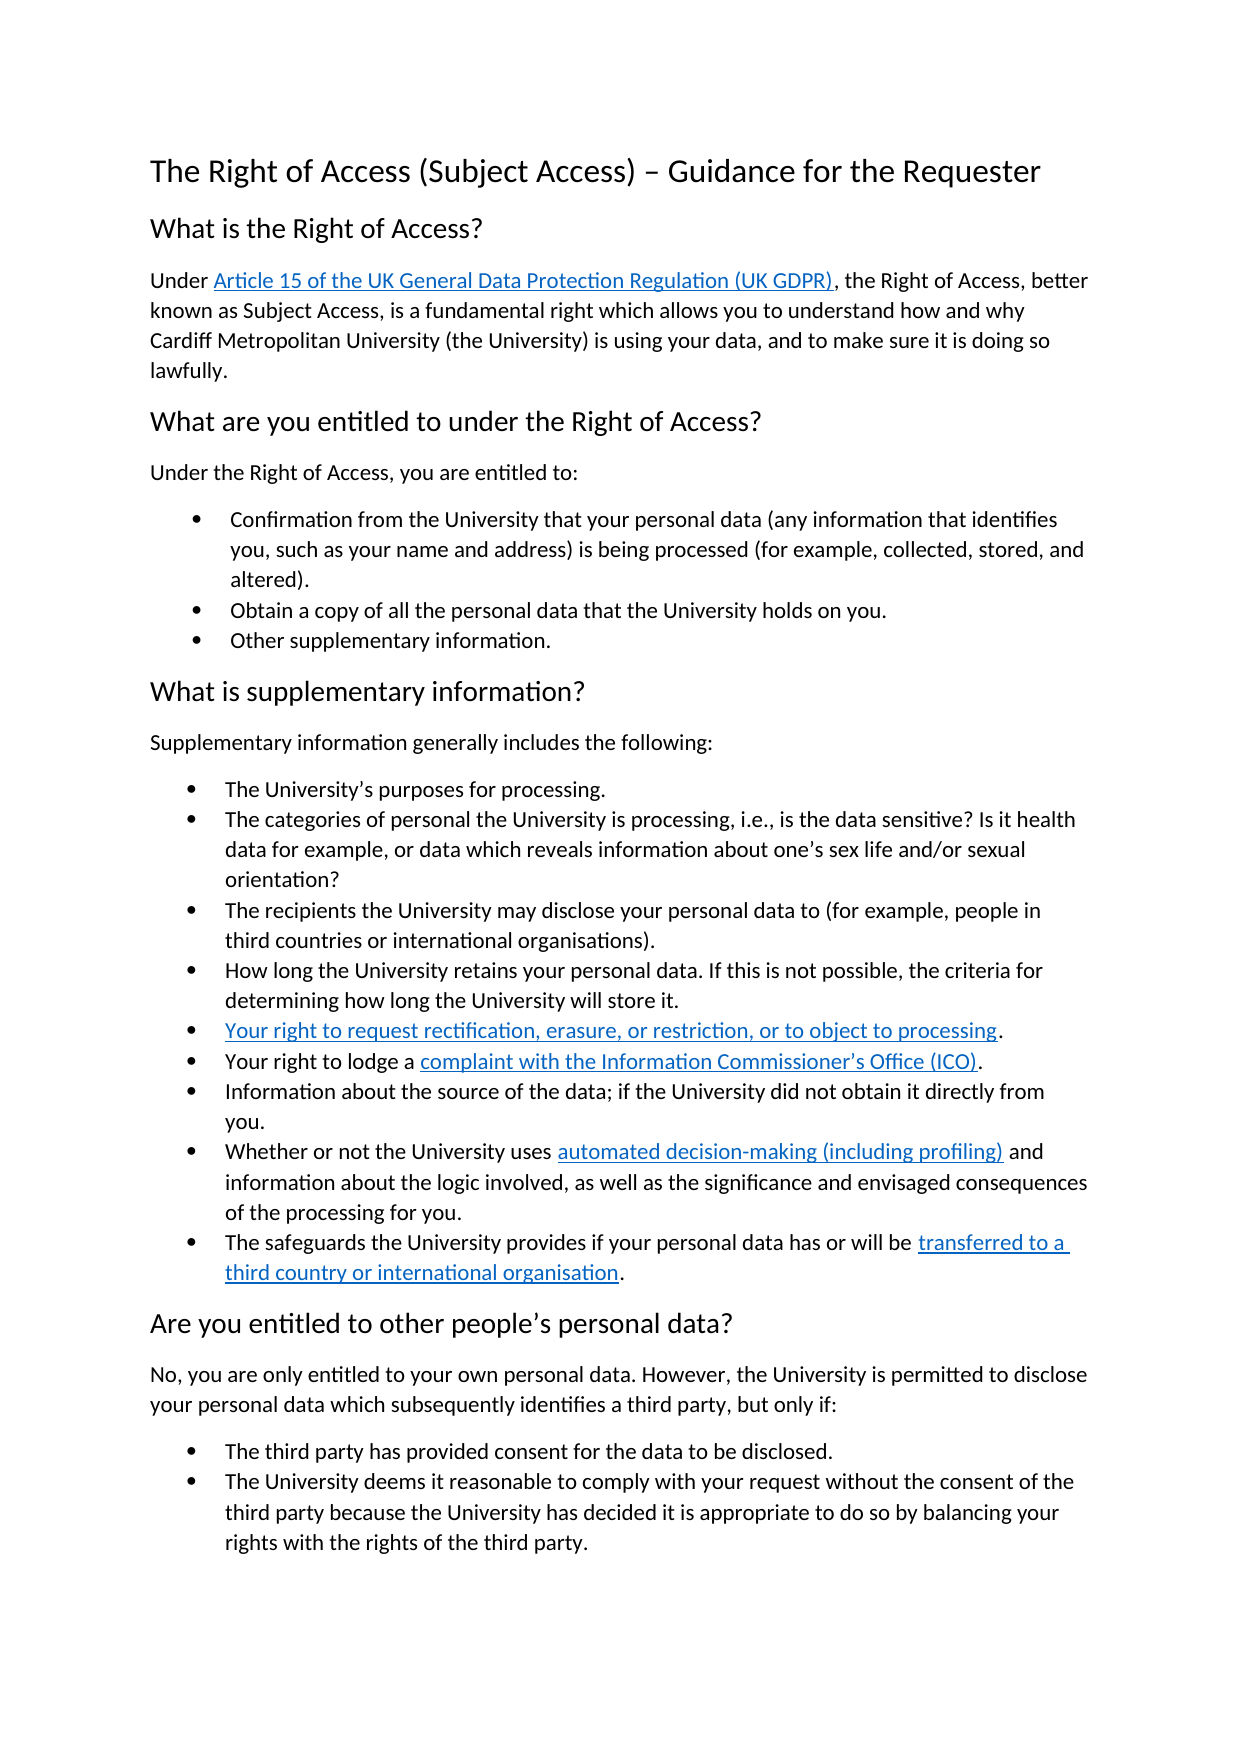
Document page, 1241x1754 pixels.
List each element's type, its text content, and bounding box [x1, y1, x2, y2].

text What are you entitled to under the Right of Access? [150, 403, 1090, 439]
list The University deems it reasonable to comply with your request without the consent of the third party because the University has decided it is appropriate to do so by balancing your rights with the rights of the third party. [187, 1467, 1090, 1556]
list The recipients the University may disclose your personal data to (for example, people in third countries or international organisations). [187, 896, 1090, 954]
text No, you are only entitled to your own personal data. However, the University is permitted to disclose your personal data which subsequently identifies a third party, but only if: [150, 1360, 1090, 1418]
text Under Article 15 of the UK General Data Protection Regulation (UK GDPR), the Right of Access, better known as Subject Access, is a fundamental right which allows you to understand how and why Cardiff Metropolitan University (the University) is using your data, and to make sure it is doing so lawfully. [150, 266, 1090, 384]
text Are you entitled to other people’s personal data? [150, 1305, 1090, 1341]
text Under the Right of Access, you are entitled to: [150, 458, 1090, 486]
list The safeguards the University provides if your personal data has or will be transferred to a third country or international organisation. [187, 1228, 1090, 1286]
list Your right to request rectification, erasure, or restriction, or to object to processing. [187, 1017, 1090, 1044]
list Obtain a copy of all the personal data that the University holds on you. [193, 596, 1090, 624]
list The third party has provided consent for the data to be disclosed. [187, 1437, 1090, 1465]
list How long the University retains your personal data. If this is not possible, the criteria for determining how long the University will store it. [187, 956, 1090, 1014]
list Confirmation from the University that your personal data (any information that identifies you, such as your name and address) is being processed (for example, collected, stored, and altered). [193, 505, 1090, 594]
list The University’s purposes for processing. [187, 775, 1090, 803]
list Other supplementary information. [193, 626, 1090, 654]
text What is supplementary information? [150, 673, 1090, 708]
list Information about the source of the data; if the University did not obtain it directly from you. [187, 1077, 1090, 1135]
text What is the Right of Access? [150, 211, 1090, 246]
text Supplementary information generally includes the following: [150, 728, 1090, 756]
list Your right to lodge a complaint with the Information Commissioner’s Office (ICO). [187, 1047, 1090, 1075]
list Whether or not the University uses automated decision-making (including profiling) and information about the logic involved, as well as the significance and envisaged consequences of the processing for you. [187, 1137, 1090, 1226]
list The categories of personal the University is processing, i.e., is the data sensitive? Is it health data for example, or data which reveals information about one’s sex life and/or sexual orientation? [187, 805, 1090, 893]
text The Right of Access (Subject Access) – Guidance for the Requester [150, 150, 1090, 191]
